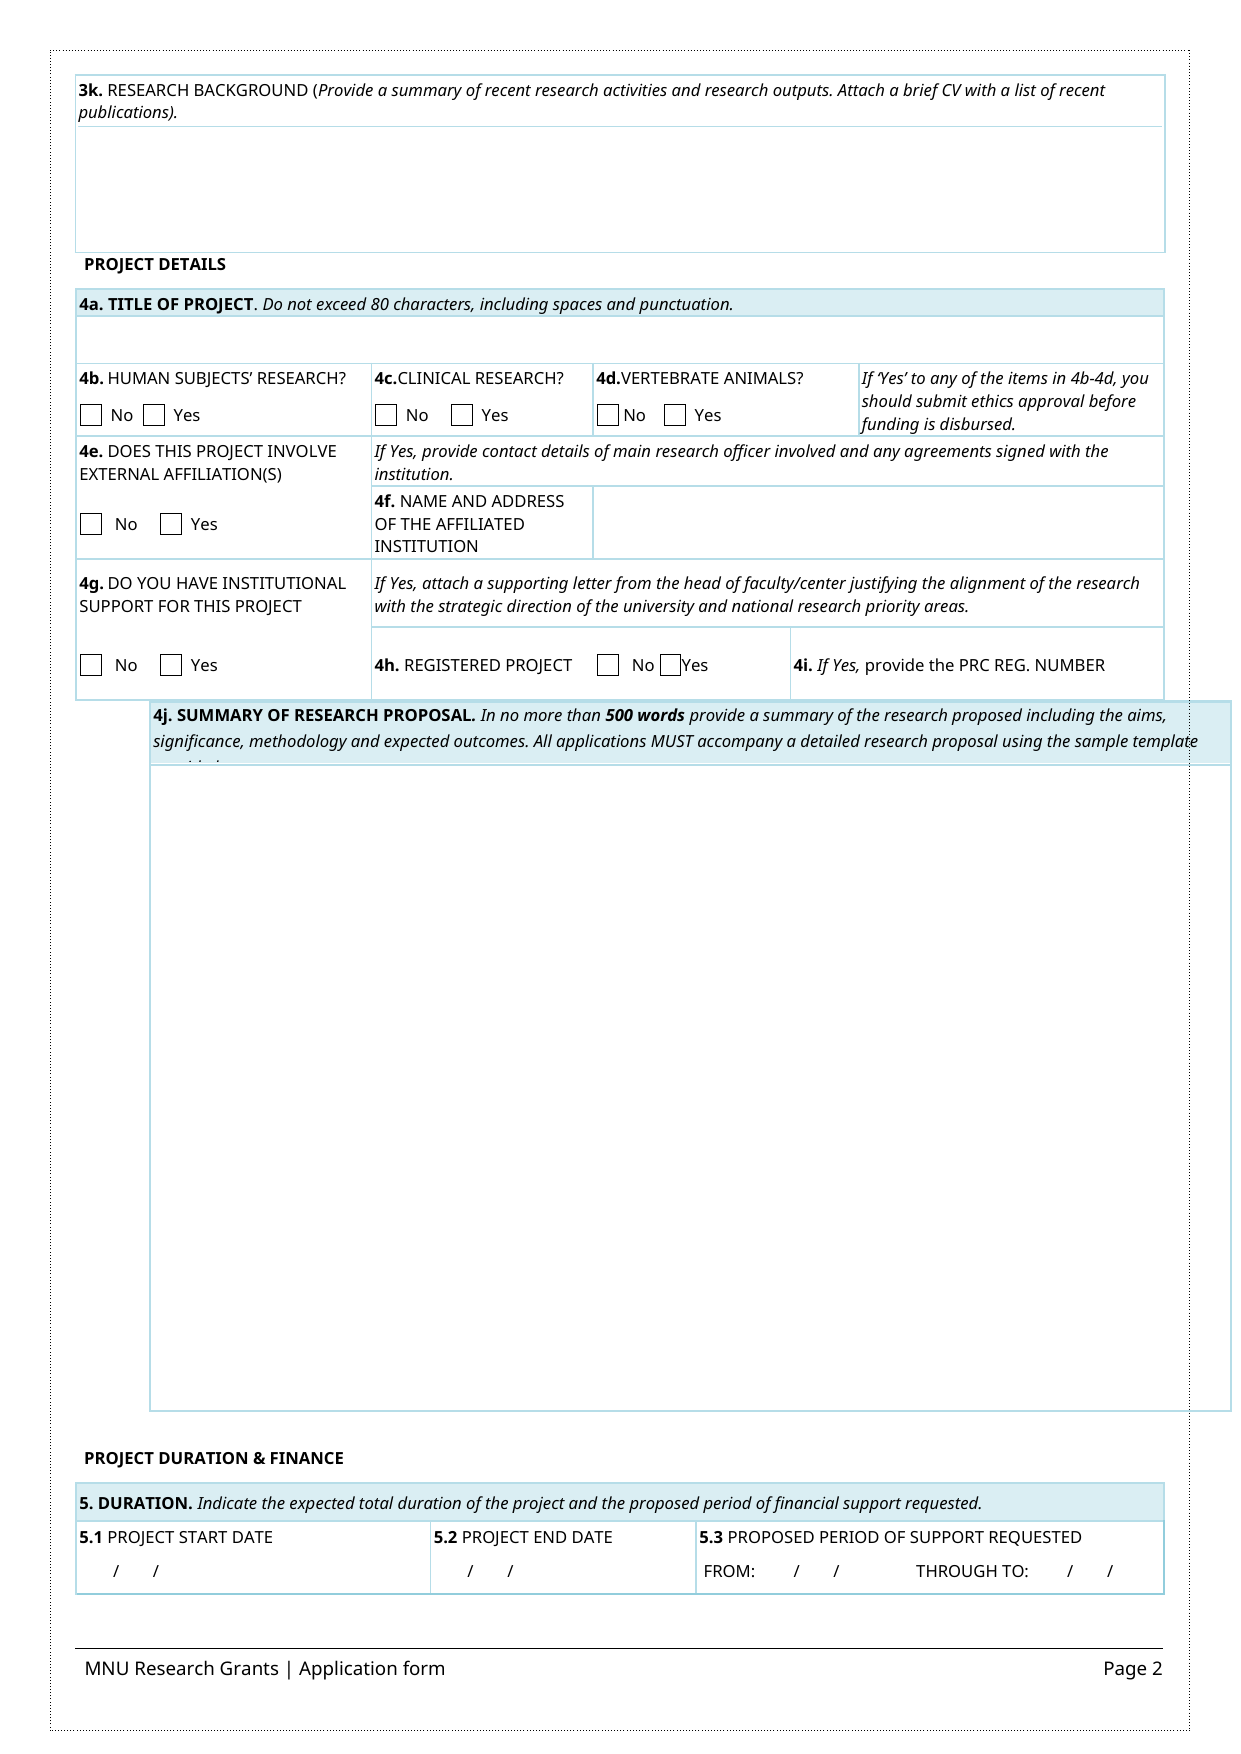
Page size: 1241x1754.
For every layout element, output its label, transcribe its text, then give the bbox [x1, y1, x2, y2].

table_cell 4e. DOES THIS PROJECT INVOLVE EXTERNAL AFFILIATION(S) [77, 437, 371, 485]
table_cell 4f. NAME AND ADDRESS OF THE AFFILIATED INSTITUTION [372, 487, 592, 558]
table_cell [151, 766, 1230, 1410]
text PROJECT DURATION & FINANCE [84, 1447, 1090, 1470]
table_cell 3k. RESEARCH BACKGROUND (Provide a summary of recent research activities and research outputs. Attach a brief CV with a list of recent publications). [76, 76, 1164, 251]
table_cell No Yes [77, 485, 371, 558]
table_cell 4g. DO YOU HAVE INSTITUTIONAL SUPPORT FOR THIS PROJECT [77, 560, 371, 626]
table_cell 4d.VERTEBRATE ANIMALS? [594, 364, 858, 390]
table_cell If Yes, provide contact details of main research officer involved and any agreements signed with the institution. [372, 437, 1163, 485]
table_cell [77, 317, 1163, 362]
table_cell 5.1 PROJECT START DATE / / [77, 1522, 430, 1593]
table_cell 5.2 PROJECT END DATE / / [431, 1522, 695, 1593]
table_cell [594, 487, 1163, 558]
table_cell 4h. REGISTERED PROJECT [372, 628, 593, 699]
table_cell No Yes [77, 626, 371, 699]
table_cell 4i. If Yes, provide the PRC REG. NUMBER [791, 628, 1163, 699]
table_cell If Yes, attach a supporting letter from the head of faculty/center justifying the alignment of the research with the strategic direction of the university and national research priority areas. [372, 560, 1163, 626]
text PROJECT DETAILS [84, 253, 1090, 276]
table_cell 4c.CLINICAL RESEARCH? [372, 364, 592, 390]
table_cell No Yes [593, 628, 790, 699]
table_cell If ‘Yes’ to any of the items in 4b-4d, you should submit ethics approval before funding is disbursed. [860, 364, 1163, 435]
table_cell No Yes [77, 390, 371, 435]
table_cell 4b. HUMAN SUBJECTS’ RESEARCH? [77, 364, 371, 390]
table_header 4a. TITLE OF PROJECT. Do not exceed 80 characters, including spaces and punctuation. [77, 290, 1163, 315]
table_header 4j. SUMMARY OF RESEARCH PROPOSAL. In no more than 500 words provide a summary of the research proposed including the aims, significance, methodology and expected outcomes. All applications MUST accompany a detailed research proposal using the sample template provided. [151, 703, 1230, 763]
table_cell No Yes [372, 390, 592, 435]
table_cell No Yes [594, 390, 858, 435]
table_cell 5.3 PROPOSED PERIOD OF SUPPORT REQUESTED FROM: / / THROUGH TO: / / [697, 1522, 1163, 1593]
table_header 5. DURATION. Indicate the expected total duration of the project and the proposed period of financial support requested. [77, 1484, 1163, 1520]
